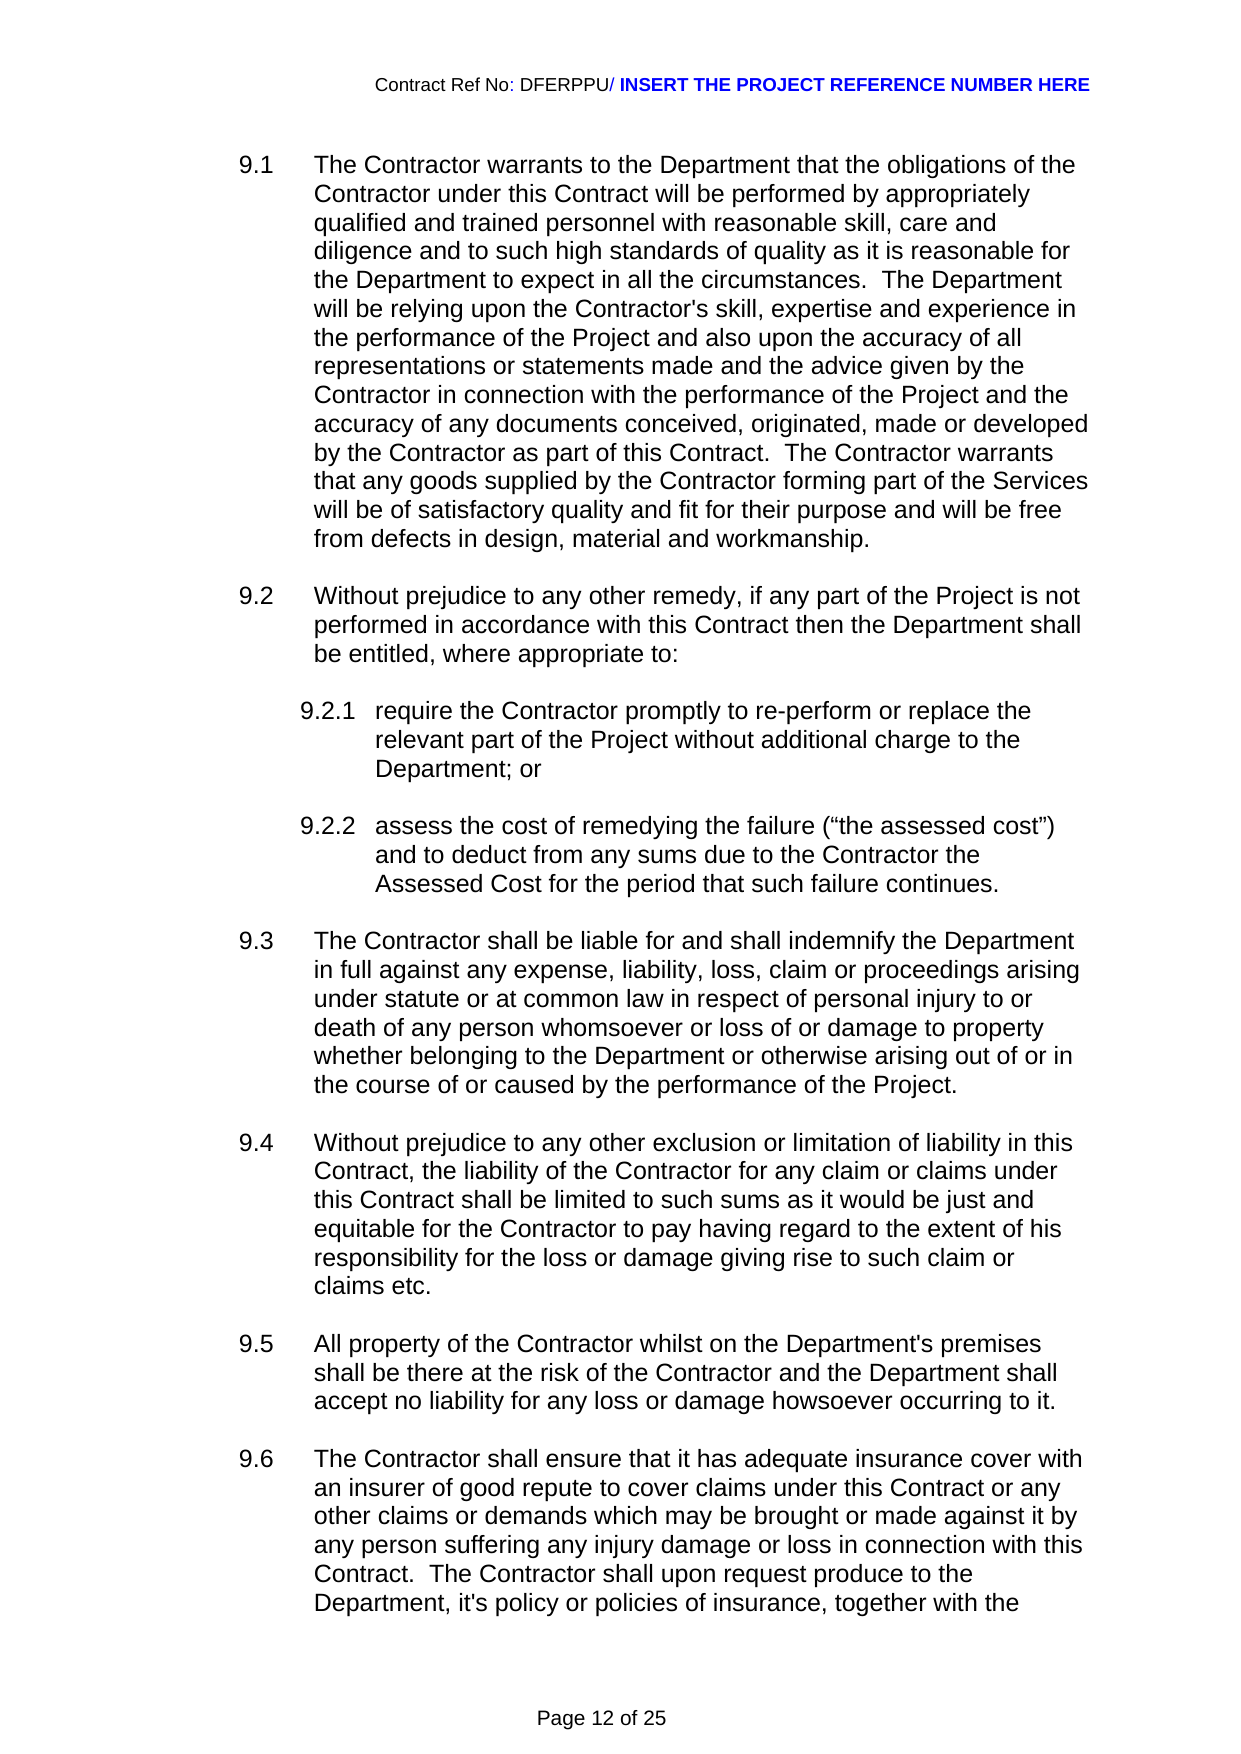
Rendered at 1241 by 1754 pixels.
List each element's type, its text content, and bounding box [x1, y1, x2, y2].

list Without prejudice to any other exclusion or limitation of liability in this Contract, the liability of the Contractor for any claim or claims under this Contract shall be limited to such sums as it would be just and equitable for the Contractor to pay having regard to the extent of his responsibility for the loss or damage giving rise to such claim or claims etc. [239, 1127, 1090, 1300]
list assess the cost of remedying the failure (“the assessed cost”) and to deduct from any sums due to the Contractor the Assessed Cost for the period that such failure continues. [300, 811, 1090, 897]
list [239, 1444, 1090, 1616]
list The Contractor shall be liable for and shall indemnify the Department in full against any expense, liability, loss, claim or proceedings arising under statute or at common law in respect of personal injury to or death of any person whomsoever or loss of or damage to property whether belonging to the Department or otherwise arising out of or in the course of or caused by the performance of the Project. [239, 926, 1090, 1127]
list The Contractor warrants to the Department that the obligations of the Contractor under this Contract will be performed by appropriately qualified and trained personnel with reasonable skill, care and diligence and to such high standards of quality as it is reasonable for the Department to expect in all the circumstances. The Department will be relying upon the Contractor's skill, expertise and experience in the performance of the Project and also upon the accuracy of all representations or statements made and the advice given by the Contractor in connection with the performance of the Project and the accuracy of any documents conceived, originated, made or developed by the Contractor as part of this Contract. The Contractor warrants that any goods supplied by the Contractor forming part of the Services will be of satisfactory quality and fit for their purpose and will be free from defects in design, material and workmanship. [239, 150, 1090, 552]
list require the Contractor promptly to re-perform or replace the relevant part of the Project without additional charge to the Department; or [300, 696, 1090, 782]
list Without prejudice to any other remedy, if any part of the Project is not performed in accordance with this Contract then the Department shall be entitled, where appropriate to: [239, 581, 1090, 667]
list All property of the Contractor whilst on the Department's premises shall be there at the risk of the Contractor and the Department shall accept no liability for any loss or damage howsoever occurring to it. [239, 1329, 1090, 1415]
